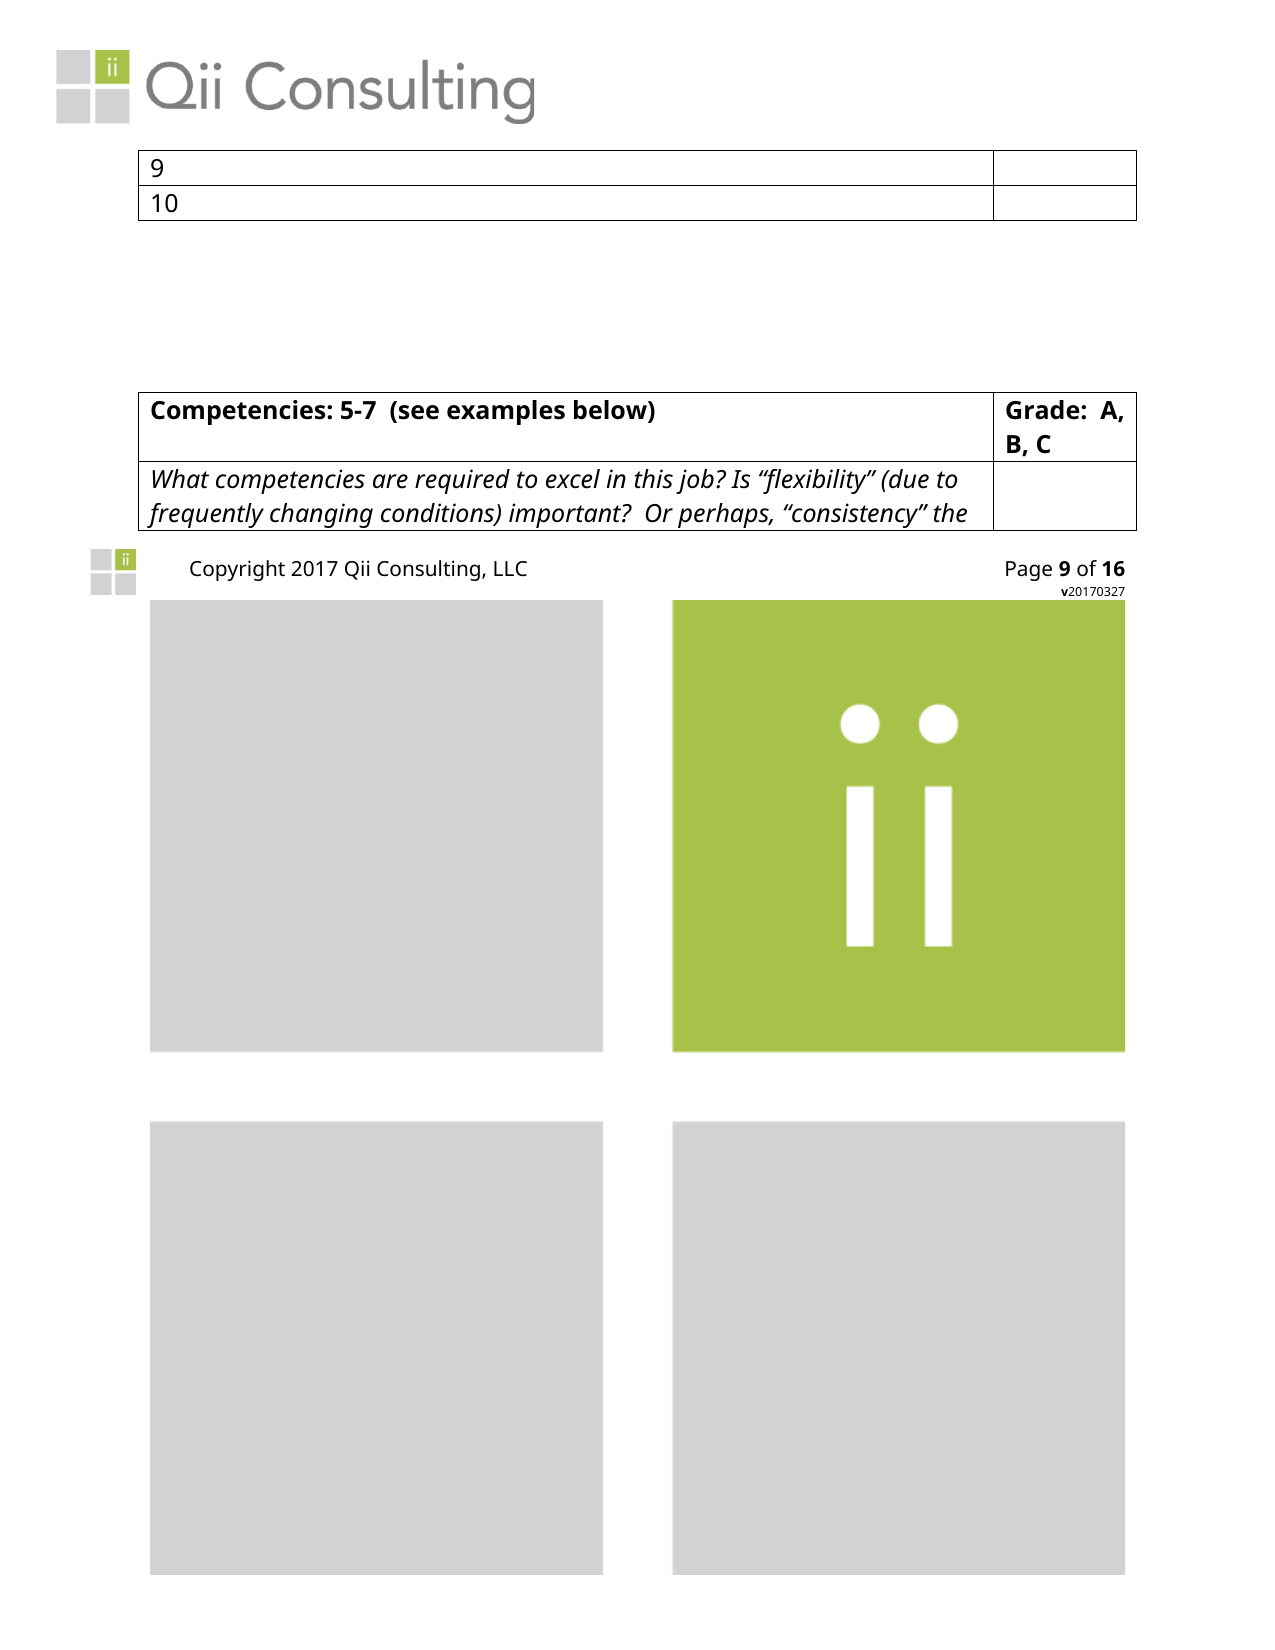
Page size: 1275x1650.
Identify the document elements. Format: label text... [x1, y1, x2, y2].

table_cell [994, 186, 1136, 220]
picture [56, 50, 535, 124]
picture [90, 549, 136, 595]
table_header Grade: A, B, C [994, 393, 1136, 461]
table_header Competencies: 5-7 (see examples below) [139, 393, 993, 461]
table_cell [994, 462, 1136, 530]
table_cell 9 [139, 151, 993, 185]
table_cell [994, 151, 1136, 185]
picture [150, 600, 1125, 1575]
table_cell 10 [139, 186, 993, 220]
table_cell What competencies are required to excel in this job? Is “flexibility” (due to frequently changing conditions) important? Or perhaps, “consistency” the ability to follow and track processes in the same way every time to assure quality service? List as many as you think are critical to this position, but be cautious you don’t dilute the importance of your top picks by listing too many. [139, 462, 993, 530]
